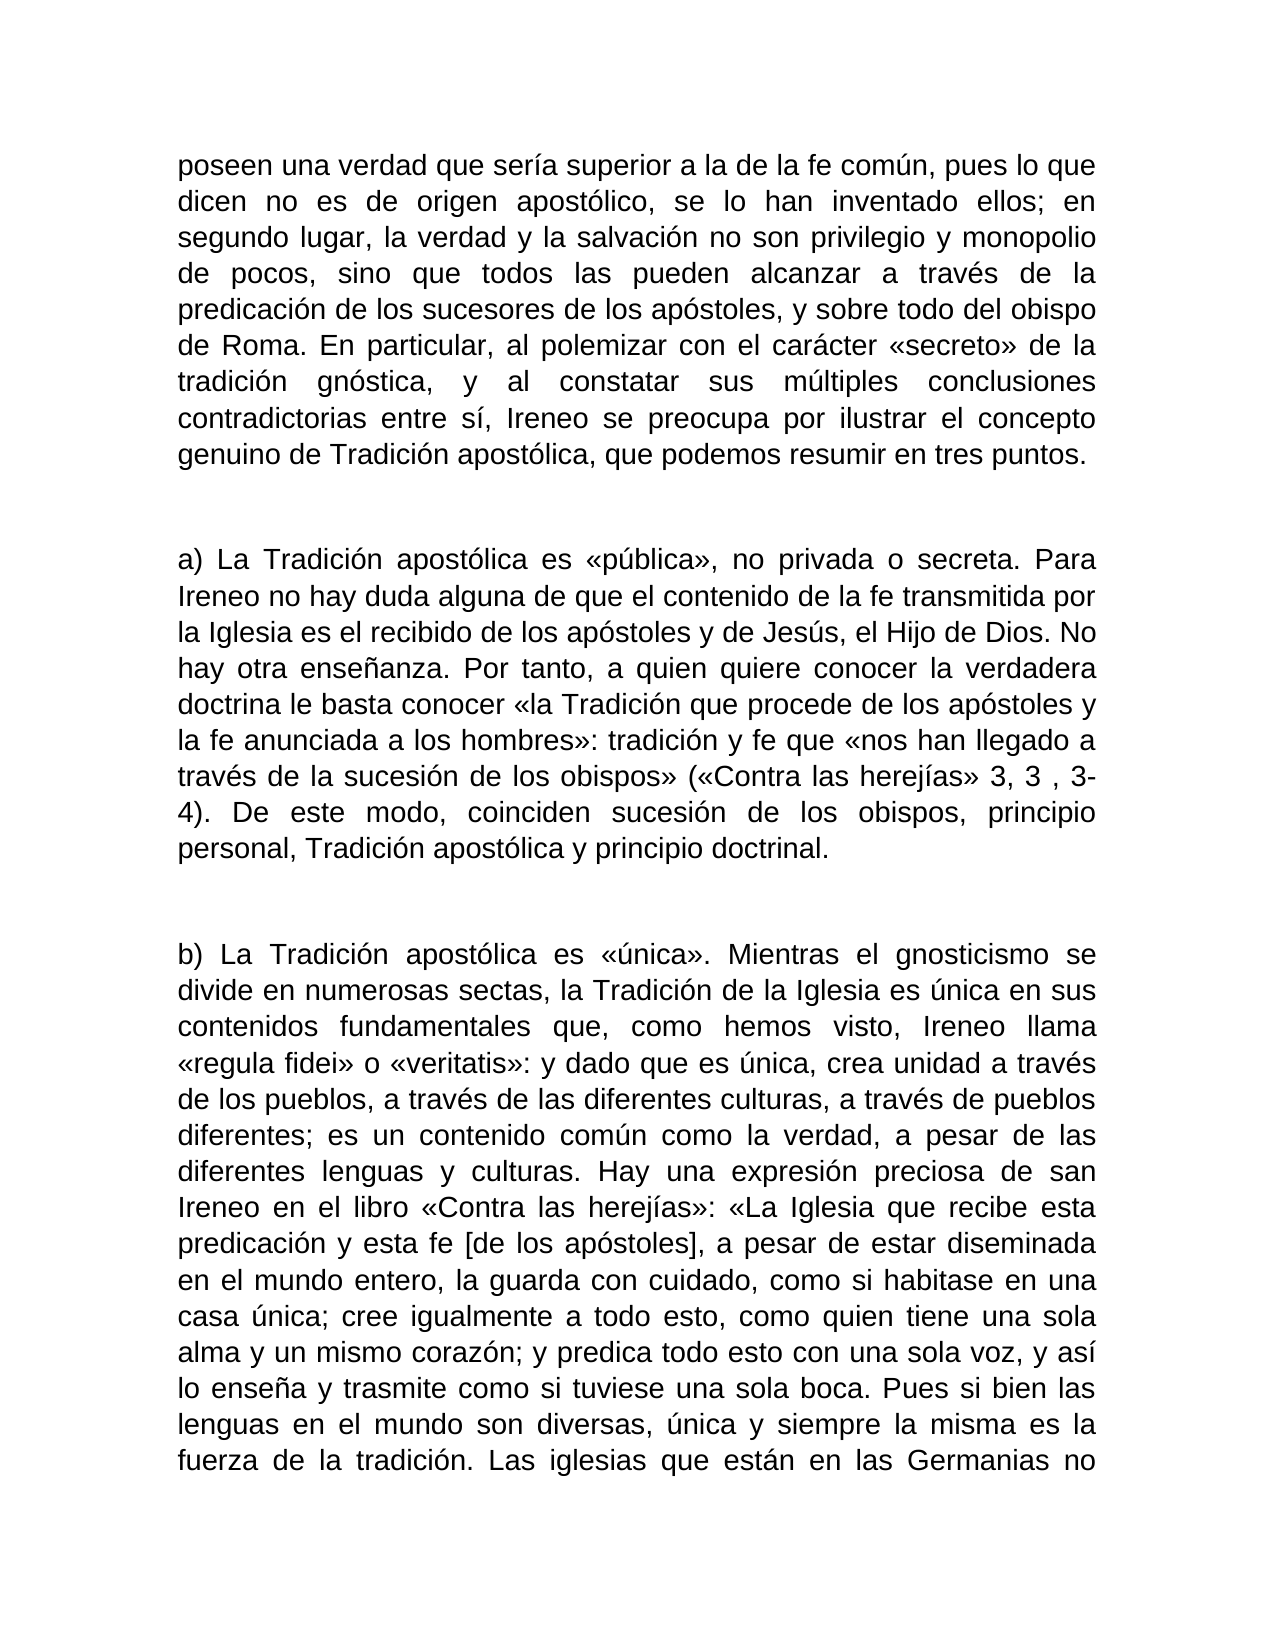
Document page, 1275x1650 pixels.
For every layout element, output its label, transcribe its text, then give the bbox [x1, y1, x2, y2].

text a) La Tradición apostólica es «pública», no privada o secreta. Para Ireneo no hay duda alguna de que el contenido de la fe transmitida por la Iglesia es el recibido de los apóstoles y de Jesús, el Hijo de Dios. No hay otra enseñanza. Por tanto, a quien quiere conocer la verdadera doctrina le basta conocer «la Tradición que procede de los apóstoles y la fe anunciada a los hombres»: tradición y fe que «nos han llegado a través de la sucesión de los obispos» («Contra las herejías» 3, 3 , 3-4). De este modo, coinciden sucesión de los obispos, principio personal, Tradición apostólica y principio doctrinal. [177, 542, 1098, 865]
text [177, 937, 1098, 1477]
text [177, 148, 1098, 470]
